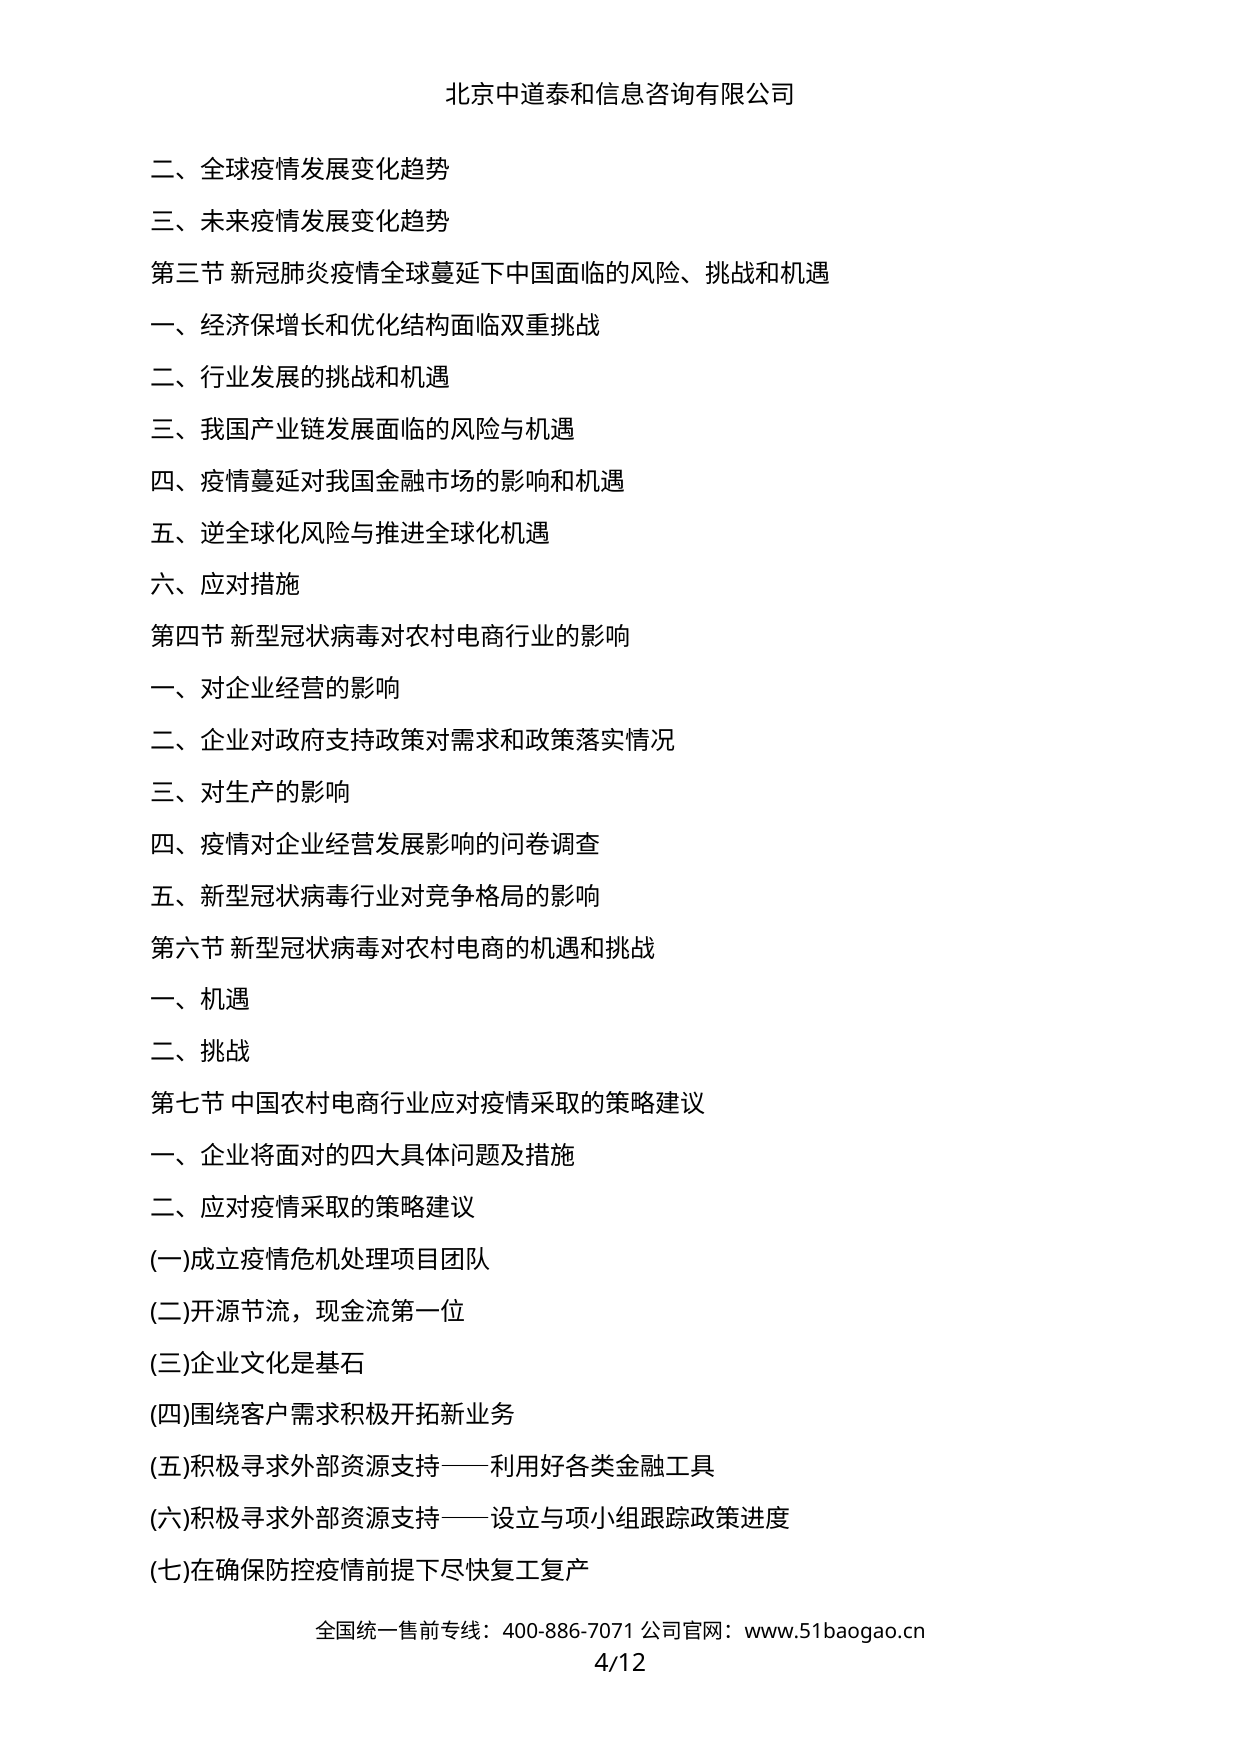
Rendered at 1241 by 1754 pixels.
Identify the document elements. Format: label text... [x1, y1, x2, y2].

text 第三节 新冠肺炎疫情全球蔓延下中国面临的风险、挑战和机遇 [150, 254, 1090, 290]
text 一、企业将面对的四大具体问题及措施 [150, 1136, 1090, 1172]
text 三、我国产业链发展面临的风险与机遇 [150, 409, 1090, 446]
text 三、未来疫情发展变化趋势 [150, 202, 1090, 238]
text (四)围绕客户需求积极开拓新业务 [150, 1395, 1090, 1431]
text 三、对生产的影响 [150, 772, 1090, 809]
text (六)积极寻求外部资源支持——设立与项小组跟踪政策进度 [150, 1499, 1090, 1535]
text 第六节 新型冠状病毒对农村电商的机遇和挑战 [150, 928, 1090, 964]
text 二、挑战 [150, 1032, 1090, 1068]
text 二、行业发展的挑战和机遇 [150, 357, 1090, 394]
text 一、机遇 [150, 980, 1090, 1016]
text 第四节 新型冠状病毒对农村电商行业的影响 [150, 617, 1090, 653]
text 第七节 中国农村电商行业应对疫情采取的策略建议 [150, 1084, 1090, 1120]
text (五)积极寻求外部资源支持——利用好各类金融工具 [150, 1447, 1090, 1483]
text 一、对企业经营的影响 [150, 669, 1090, 705]
text 二、企业对政府支持政策对需求和政策落实情况 [150, 721, 1090, 757]
text 五、逆全球化风险与推进全球化机遇 [150, 513, 1090, 549]
text 一、经济保增长和优化结构面临双重挑战 [150, 306, 1090, 342]
text 四、疫情对企业经营发展影响的问卷调查 [150, 824, 1090, 861]
text (三)企业文化是基石 [150, 1343, 1090, 1379]
text 四、疫情蔓延对我国金融市场的影响和机遇 [150, 461, 1090, 497]
text (二)开源节流，现金流第一位 [150, 1291, 1090, 1327]
text 二、应对疫情采取的策略建议 [150, 1187, 1090, 1224]
text 六、应对措施 [150, 565, 1090, 601]
text (一)成立疫情危机处理项目团队 [150, 1239, 1090, 1276]
text 五、新型冠状病毒行业对竞争格局的影响 [150, 876, 1090, 912]
text (七)在确保防控疫情前提下尽快复工复产 [150, 1551, 1090, 1587]
text 二、全球疫情发展变化趋势 [150, 150, 1090, 186]
